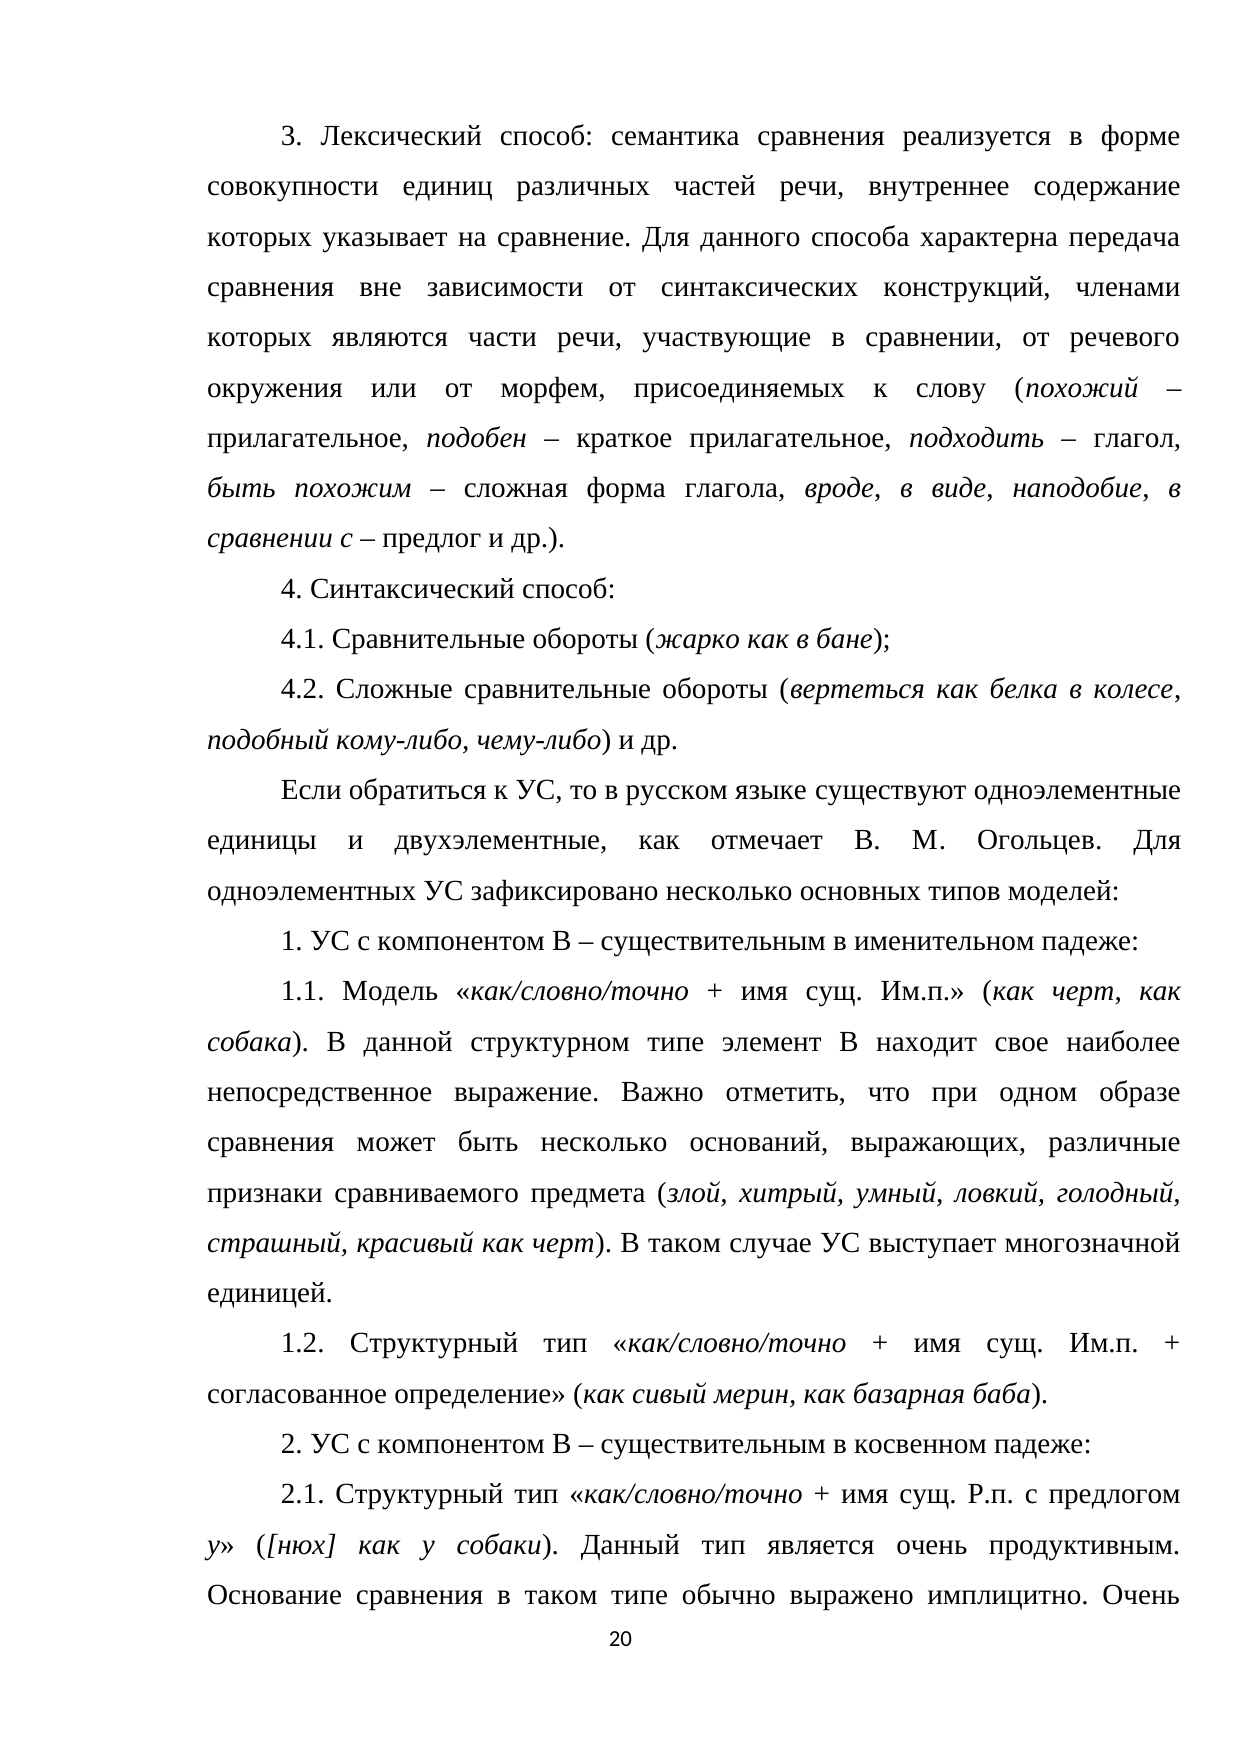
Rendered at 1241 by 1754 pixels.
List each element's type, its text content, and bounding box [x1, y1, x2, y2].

text 4.2. Сложные сравнительные обороты (вертеться как белка в колесе, подобный кому-либо, чему-либо) и др. [207, 672, 1181, 755]
text 4.1. Сравнительные обороты (жарко как в бане); [207, 621, 1181, 655]
text 2. УС с компонентом В – существительным в косвенном падеже: [207, 1426, 1181, 1460]
text 3. Лексический способ: семантика сравнения реализуется в форме совокупности единиц различных частей речи, внутреннее содержание которых указывает на сравнение. Для данного способа характерна передача сравнения вне зависимости от синтаксических конструкций, членами которых являются части речи, участвующие в сравнении, от речевого окружения или от морфем, присоединяемых к слову (похожий – прилагательное, подобен – краткое прилагательное, подходить – глагол, быть похожим – сложная форма глагола, вроде, в виде, наподобие, в сравнении с – предлог и др.). [207, 118, 1181, 554]
text 1.2. Структурный тип «как/словно/точно + имя сущ. Им.п. + согласованное определение» (как сивый мерин, как базарная баба). [207, 1326, 1181, 1409]
text Если обратиться к УС, то в русском языке существуют одноэлементные единицы и двухэлементные, как отмечает В. М. Огольцев. Для одноэлементных УС зафиксировано несколько основных типов моделей: [207, 772, 1181, 906]
text 4. Синтаксический способ: [207, 571, 1181, 604]
text 1.1. Модель «как/словно/точно + имя сущ. Им.п.» (как черт, как собака). В данной структурном типе элемент В находит свое наиболее непосредственное выражение. Важно отметить, что при одном образе сравнения может быть несколько оснований, выражающих, различные признаки сравниваемого предмета (злой, хитрый, умный, ловкий, голодный, страшный, красивый как черт). В таком случае УС выступает многозначной единицей. [207, 973, 1181, 1309]
text 1. УС с компонентом В – существительным в именительном падеже: [207, 923, 1181, 957]
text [207, 1477, 1181, 1611]
